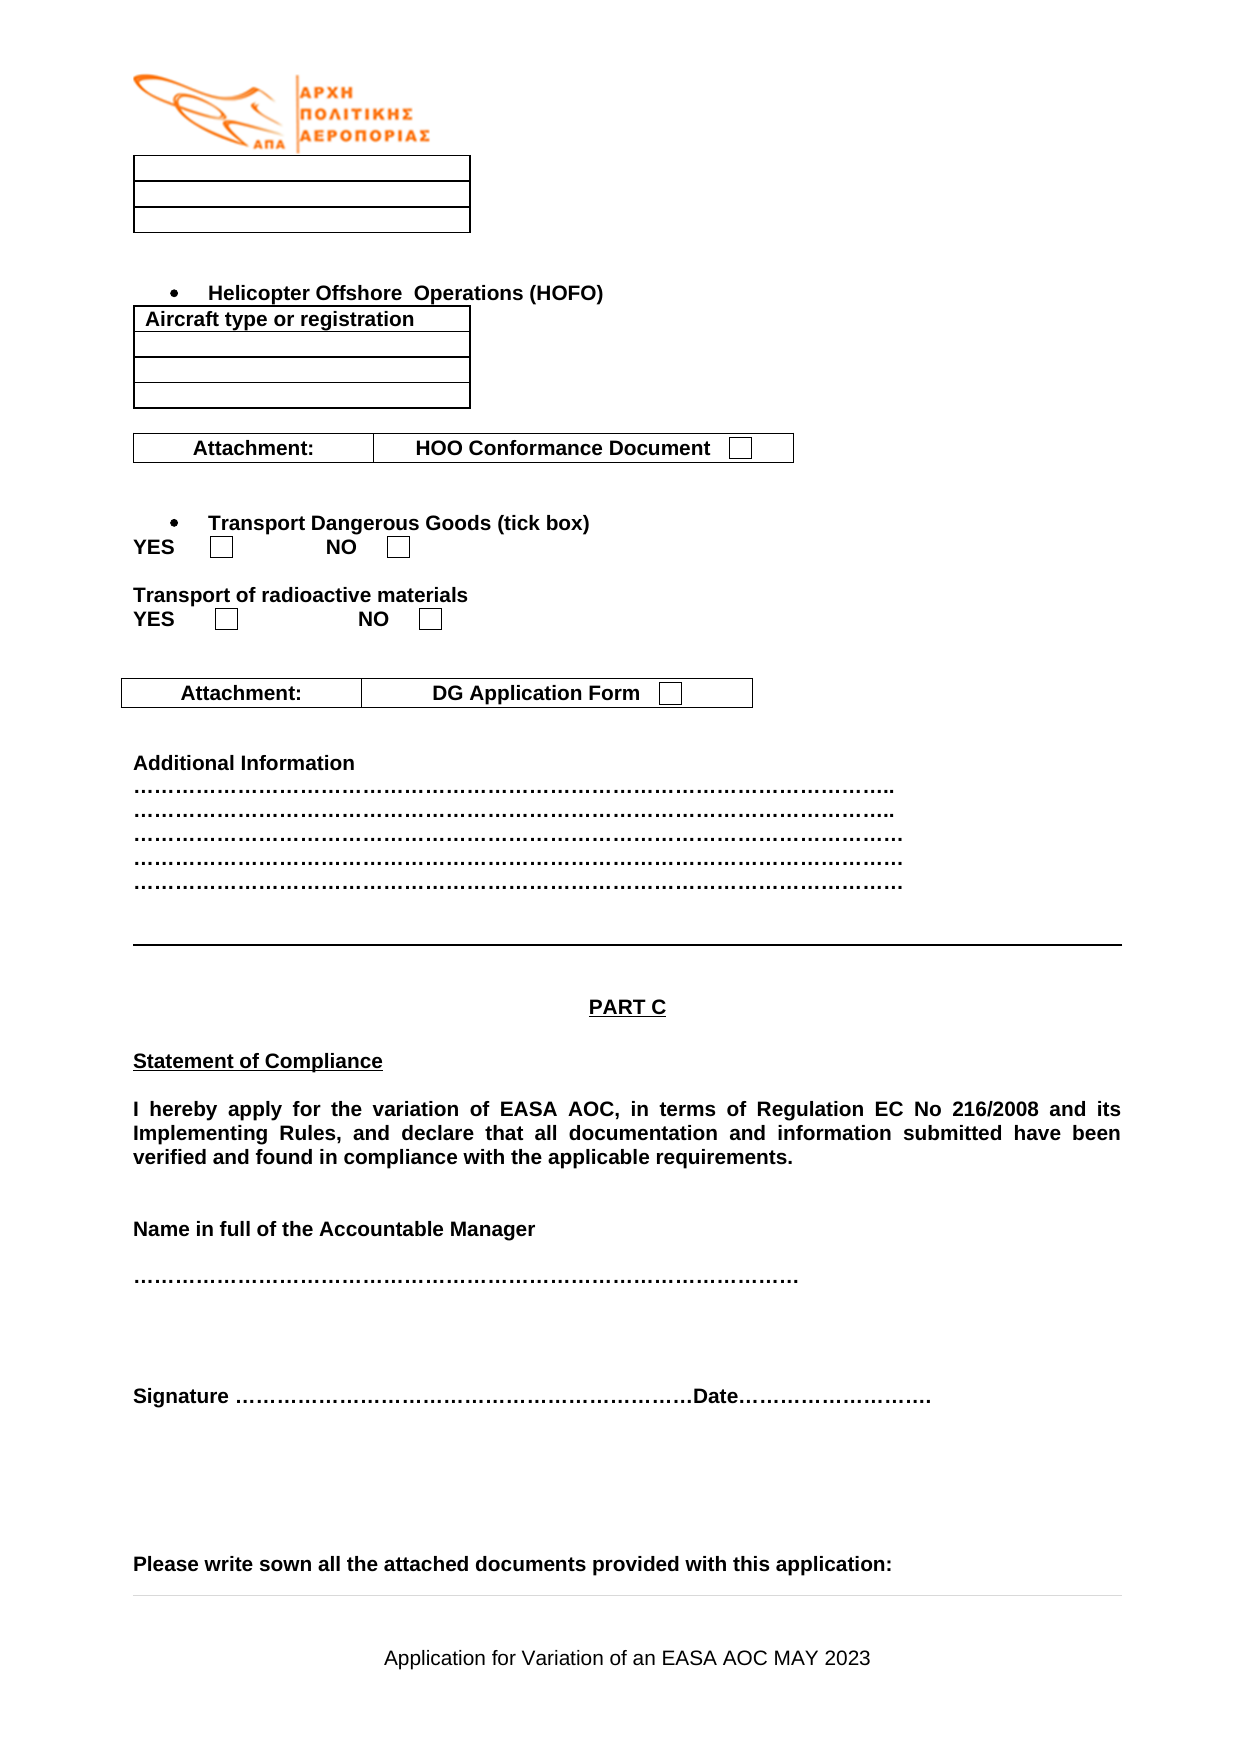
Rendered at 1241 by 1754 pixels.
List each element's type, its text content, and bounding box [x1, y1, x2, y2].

table_header Aircraft type or registration [135, 307, 469, 331]
text ……………………………………………………………………………………………….. [133, 774, 1122, 798]
subtitle PART C [133, 994, 1122, 1018]
text ………………………………………………………………………………………………… [133, 822, 1122, 846]
text Name in full of the Accountable Manager [133, 1216, 1122, 1240]
table_header HOO Conformance Document [374, 434, 793, 462]
text Additional Information [133, 750, 1122, 774]
text …………………………………………………………………………………… [133, 1264, 1122, 1288]
text I hereby apply for the variation of EASA AOC, in terms of Regulation EC No 216/2008 and its Implementing Rules, and declare that all documentation and information submitted have been verified and found in compliance with the applicable requirements. [133, 1097, 1122, 1168]
text Signature …………………………………………………………Date………………………. [133, 1384, 1122, 1408]
table_cell [135, 208, 469, 231]
text Please write sown all the attached documents provided with this application: [133, 1552, 1122, 1576]
list Helicopter Offshore Operations (HOFO) [170, 281, 1122, 305]
table_header Attachment: [122, 679, 361, 707]
table_header Attachment: [134, 434, 373, 462]
table_cell [135, 182, 469, 206]
text ………………………………………………………………………………………………… [133, 870, 1122, 894]
picture [132, 73, 431, 155]
text YES NO [133, 534, 1122, 558]
list Transport Dangerous Goods (tick box) [170, 511, 1122, 534]
text YES NO [133, 607, 1122, 631]
text Transport of radioactive materials [133, 583, 1122, 607]
table_cell [135, 383, 469, 407]
table_cell [135, 156, 469, 180]
table_header DG Application Form [362, 679, 752, 707]
table_cell [135, 358, 469, 382]
table_cell [135, 332, 469, 356]
text Statement of Compliance [133, 1049, 1122, 1073]
text ……………………………………………………………………………………………….. [133, 798, 1122, 822]
text ………………………………………………………………………………………………… [133, 846, 1122, 870]
